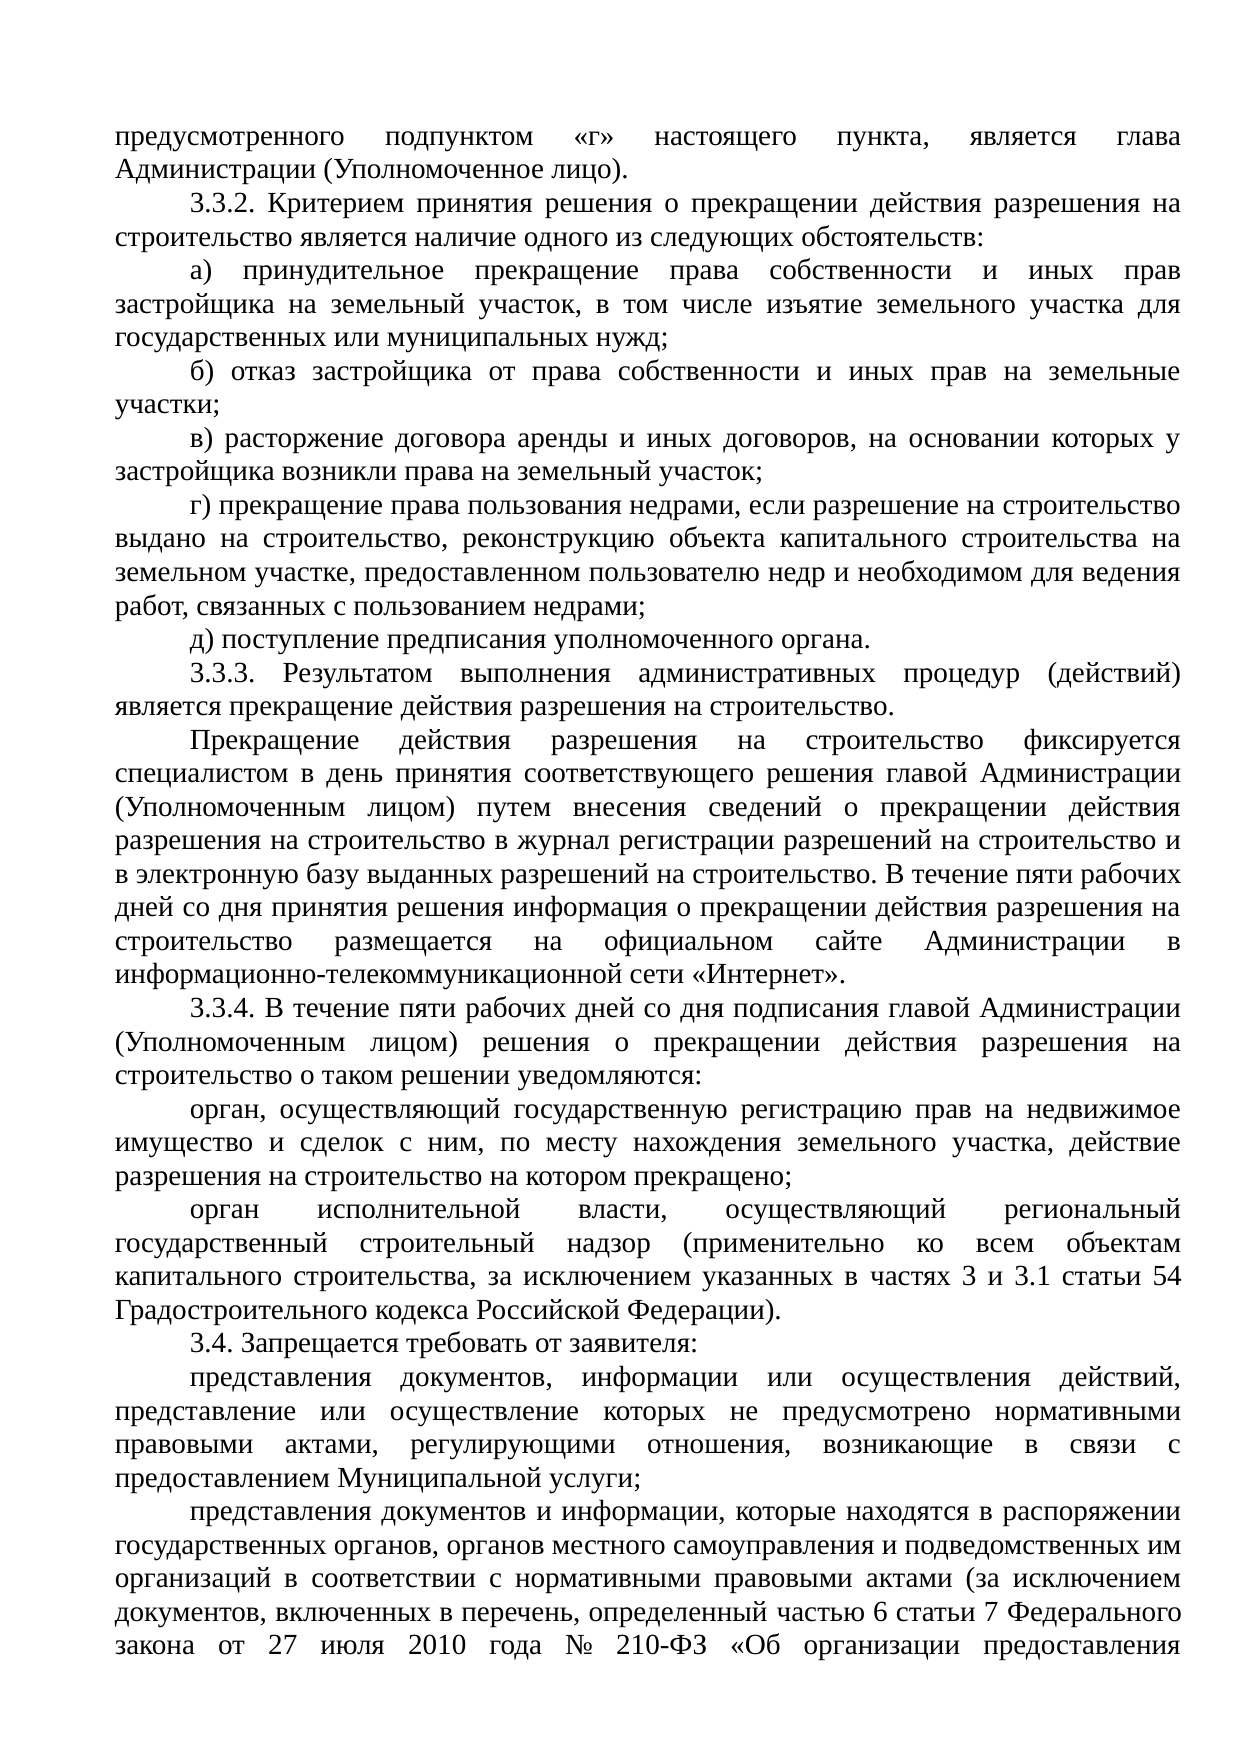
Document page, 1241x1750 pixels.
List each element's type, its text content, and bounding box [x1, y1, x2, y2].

text 3.3.4. В течение пяти рабочих дней со дня подписания главой Администрации (Уполномоченным лицом) решения о прекращении действия разрешения на строительство о таком решении уведомляются: [114, 990, 1182, 1091]
text представления документов, информации или осуществления действий, представление или осуществление которых не предусмотрено нормативными правовыми актами, регулирующими отношения, возникающие в связи с предоставлением Муниципальной услуги; [114, 1359, 1182, 1493]
text 3.3.2. Критерием принятия решения о прекращении действия разрешения на строительство является наличие одного из следующих обстоятельств: [114, 185, 1182, 252]
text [114, 118, 1182, 185]
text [114, 1493, 1182, 1661]
text орган, осуществляющий государственную регистрацию прав на недвижимое имущество и сделок с ним, по месту нахождения земельного участка, действие разрешения на строительство на котором прекращено; [114, 1091, 1182, 1191]
text а) принудительное прекращение права собственности и иных прав застройщика на земельный участок, в том числе изъятие земельного участка для государственных или муниципальных нужд; [114, 252, 1182, 353]
text б) отказ застройщика от права собственности и иных прав на земельные участки; [114, 353, 1182, 420]
text 3.3.3. Результатом выполнения административных процедур (действий) является прекращение действия разрешения на строительство. [114, 655, 1182, 722]
text г) прекращение права пользования недрами, если разрешение на строительство выдано на строительство, реконструкцию объекта капитального строительства на земельном участке, предоставленном пользователю недр и необходимом для ведения работ, связанных с пользованием недрами; [114, 487, 1182, 621]
text д) поступление предписания уполномоченного органа. [114, 621, 1182, 655]
text в) расторжение договора аренды и иных договоров, на основании которых у застройщика возникли права на земельный участок; [114, 420, 1182, 487]
text 3.4. Запрещается требовать от заявителя: [114, 1326, 1182, 1359]
text орган исполнительной власти, осуществляющий региональный государственный строительный надзор (применительно ко всем объектам капитального строительства, за исключением указанных в частях 3 и 3.1 статьи 54 Градостроительного кодекса Российской Федерации). [114, 1191, 1182, 1326]
text Прекращение действия разрешения на строительство фиксируется специалистом в день принятия соответствующего решения главой Администрации (Уполномоченным лицом) путем внесения сведений о прекращении действия разрешения на строительство в журнал регистрации разрешений на строительство и в электронную базу выданных разрешений на строительство. В течение пяти рабочих дней со дня принятия решения информация о прекращении действия разрешения на строительство размещается на официальном сайте Администрации в информационно-телекоммуникационной сети «Интернет». [114, 722, 1182, 990]
